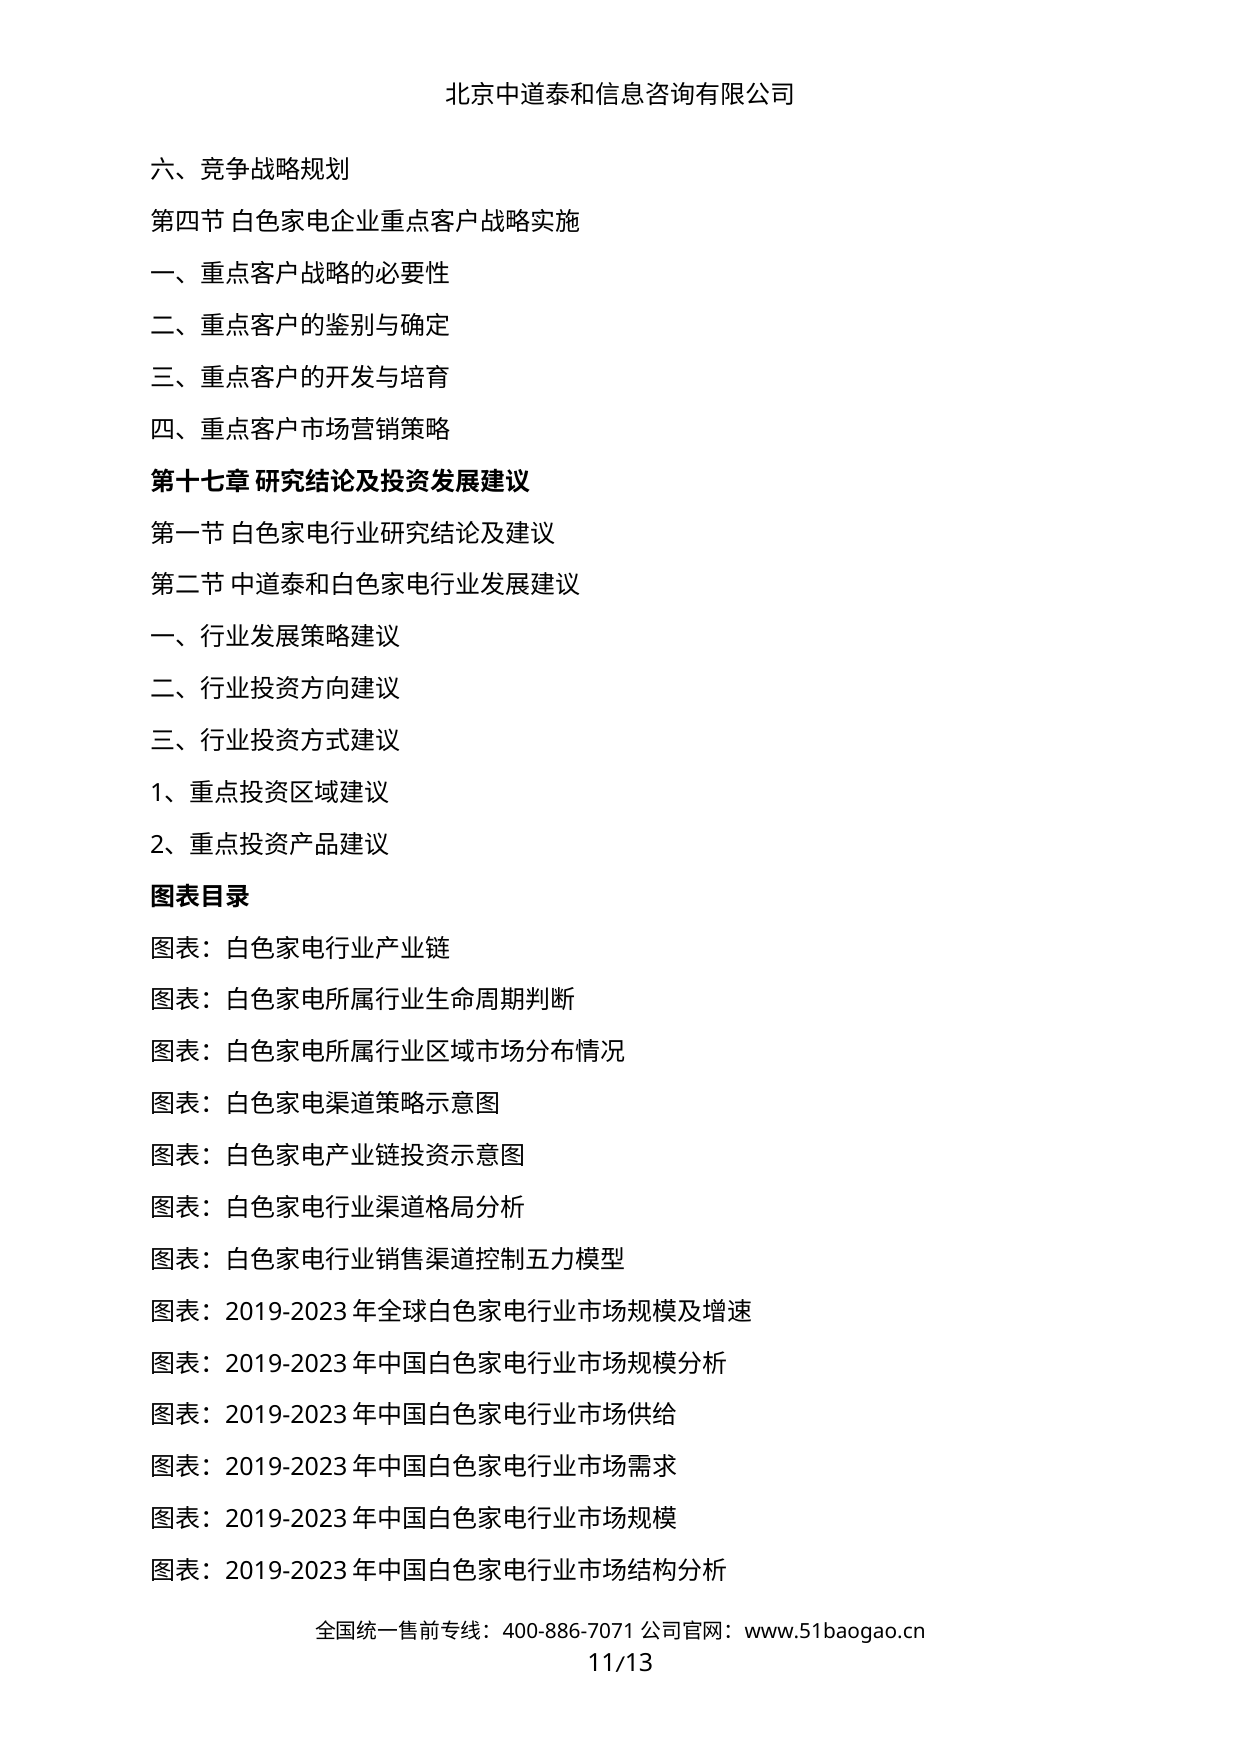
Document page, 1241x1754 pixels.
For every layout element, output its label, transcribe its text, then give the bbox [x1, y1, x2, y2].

text 六、竞争战略规划 [150, 150, 1090, 186]
text 图表：白色家电行业渠道格局分析 [150, 1187, 1090, 1224]
text 图表：白色家电行业销售渠道控制五力模型 [150, 1239, 1090, 1276]
text 三、重点客户的开发与培育 [150, 357, 1090, 394]
text 图表：2019-2023年中国白色家电行业市场结构分析 [150, 1551, 1090, 1587]
text 图表目录 [150, 876, 1090, 912]
text 图表：2019-2023年中国白色家电行业市场供给 [150, 1395, 1090, 1431]
text 图表：白色家电所属行业生命周期判断 [150, 980, 1090, 1016]
text 第一节 白色家电行业研究结论及建议 [150, 513, 1090, 549]
text 第四节 白色家电企业重点客户战略实施 [150, 202, 1090, 238]
text 图表：白色家电渠道策略示意图 [150, 1084, 1090, 1120]
text 图表：白色家电行业产业链 [150, 928, 1090, 964]
text 2、重点投资产品建议 [150, 824, 1090, 861]
text 第二节 中道泰和白色家电行业发展建议 [150, 565, 1090, 601]
text 图表：2019-2023年中国白色家电行业市场需求 [150, 1447, 1090, 1483]
text 图表：白色家电所属行业区域市场分布情况 [150, 1032, 1090, 1068]
text 图表：白色家电产业链投资示意图 [150, 1136, 1090, 1172]
text 四、重点客户市场营销策略 [150, 409, 1090, 446]
text 一、行业发展策略建议 [150, 617, 1090, 653]
text 图表：2019-2023年全球白色家电行业市场规模及增速 [150, 1291, 1090, 1327]
text 1、重点投资区域建议 [150, 772, 1090, 809]
text 一、重点客户战略的必要性 [150, 254, 1090, 290]
text 二、重点客户的鉴别与确定 [150, 306, 1090, 342]
text 二、行业投资方向建议 [150, 669, 1090, 705]
text 三、行业投资方式建议 [150, 721, 1090, 757]
text 图表：2019-2023年中国白色家电行业市场规模 [150, 1499, 1090, 1535]
text 第十七章 研究结论及投资发展建议 [150, 461, 1090, 497]
text 图表：2019-2023年中国白色家电行业市场规模分析 [150, 1343, 1090, 1379]
